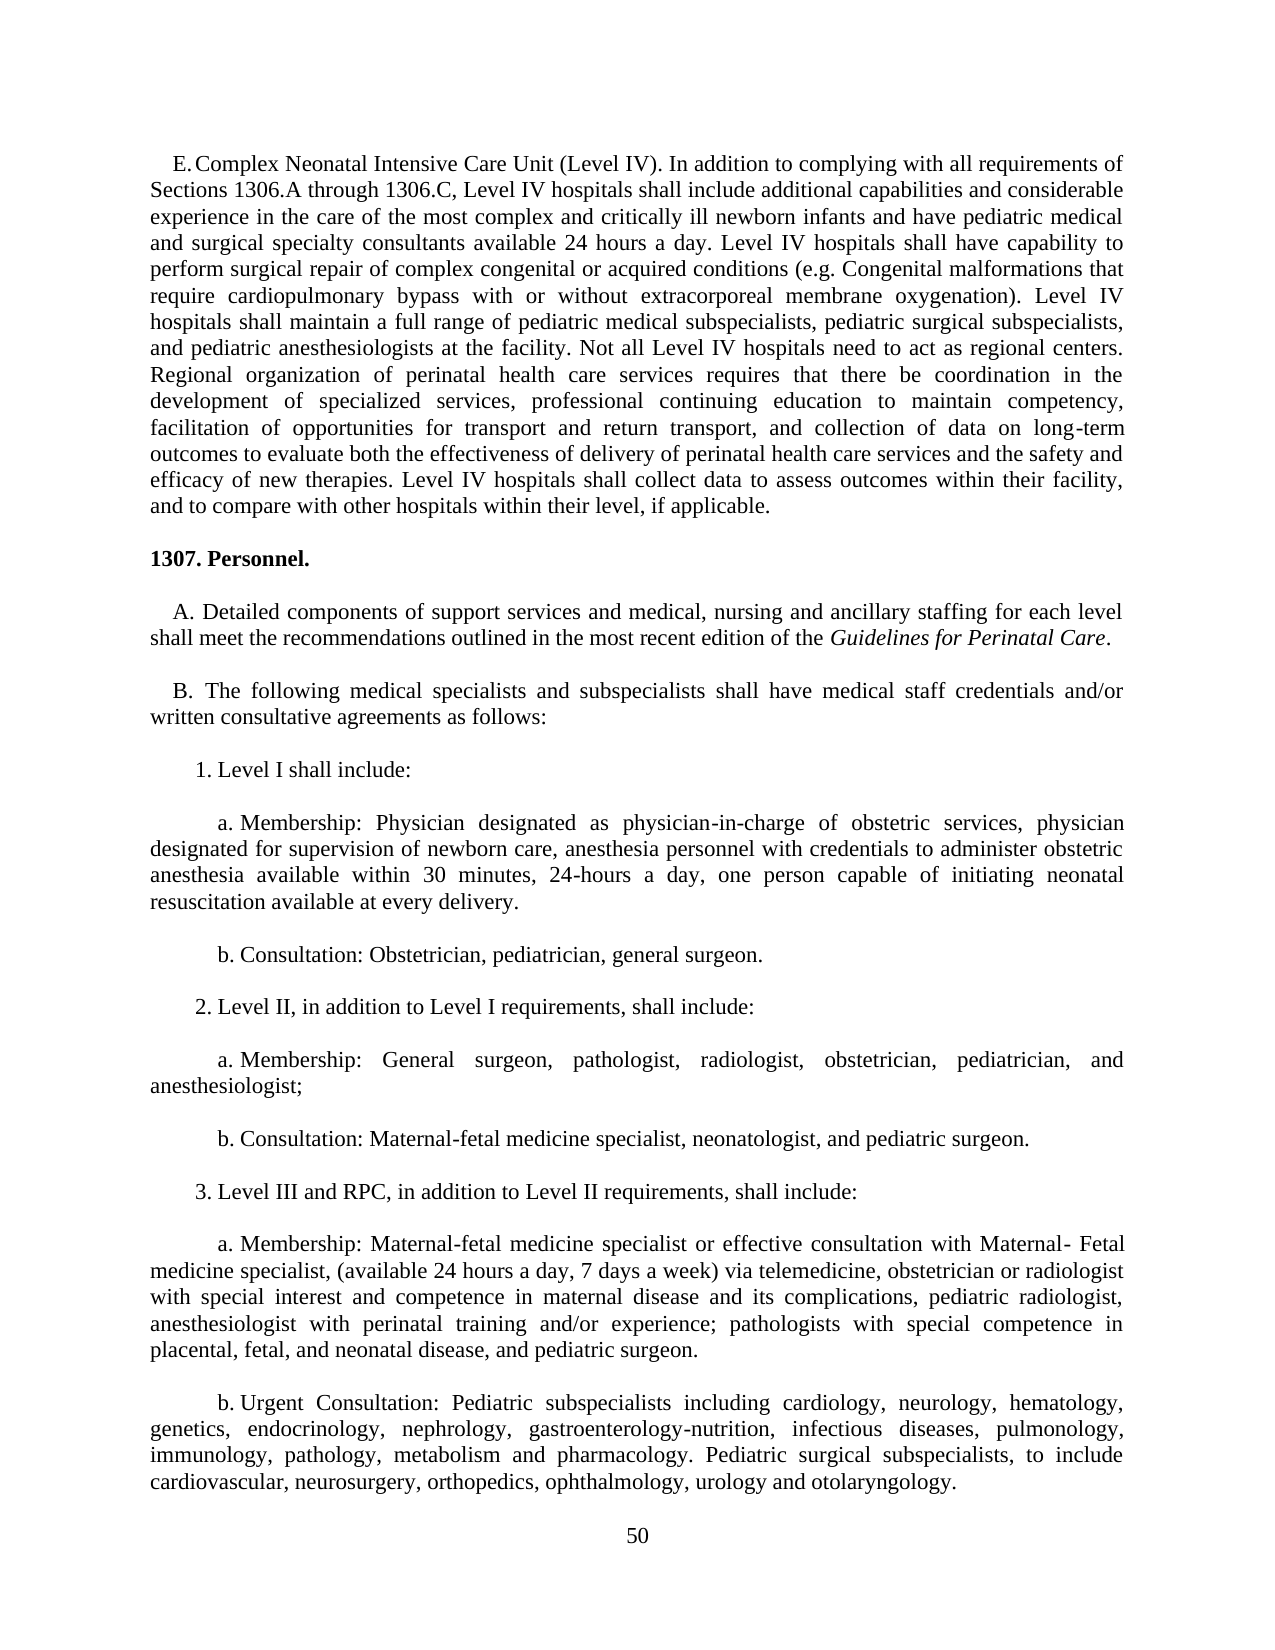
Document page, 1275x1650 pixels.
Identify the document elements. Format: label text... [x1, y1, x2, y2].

text B. The following medical specialists and subspecialists shall have medical staff credentials and/or written consultative agreements as follows: [150, 677, 1125, 730]
text A. Detailed components of support services and medical, nursing and ancillary staffing for each level shall meet the recommendations outlined in the most recent edition of the Guidelines for Perinatal Care. [150, 598, 1125, 651]
text a. Membership: General surgeon, pathologist, radiologist, obstetrician, pediatrician, and anesthesiologist; [150, 1046, 1125, 1099]
text b. Consultation: Maternal-fetal medicine specialist, neonatologist, and pediatric surgeon. [150, 1125, 1125, 1151]
text 3. Level III and RPC, in addition to Level II requirements, shall include: [150, 1178, 1125, 1204]
text 2. Level II, in addition to Level I requirements, shall include: [150, 993, 1125, 1020]
text b. Urgent Consultation: Pediatric subspecialists including cardiology, neurology, hematology, genetics, endocrinology, nephrology, gastroenterology-nutrition, infectious diseases, pulmonology, immunology, pathology, metabolism and pharmacology. Pediatric surgical subspecialists, to include cardiovascular, neurosurgery, orthopedics, ophthalmology, urology and otolaryngology. [150, 1389, 1125, 1494]
text 1. Level I shall include: [150, 756, 1125, 782]
text a. Membership: Physician designated as physician-in-charge of obstetric services, physician designated for supervision of newborn care, anesthesia personnel with credentials to administer obstetric anesthesia available within 30 minutes, 24-hours a day, one person capable of initiating neonatal resuscitation available at every delivery. [150, 809, 1125, 914]
text E. Complex Neonatal Intensive Care Unit (Level IV). In addition to complying with all requirements of Sections 1306.A through 1306.C, Level IV hospitals shall include additional capabilities and considerable experience in the care of the most complex and critically ill newborn infants and have pediatric medical and surgical specialty consultants available 24 hours a day. Level IV hospitals shall have capability to perform surgical repair of complex congenital or acquired conditions (e.g. Congenital malformations that require cardiopulmonary bypass with or without extracorporeal membrane oxygenation). Level IV hospitals shall maintain a full range of pediatric medical subspecialists, pediatric surgical subspecialists, and pediatric anesthesiologists at the facility. Not all Level IV hospitals need to act as regional centers. Regional organization of perinatal health care services requires that there be coordination in the development of specialized services, professional continuing education to maintain competency, facilitation of opportunities for transport and return transport, and collection of data on long-term outcomes to evaluate both the effectiveness of delivery of perinatal health care services and the safety and efficacy of new therapies. Level IV hospitals shall collect data to assess outcomes within their facility, and to compare with other hospitals within their level, if applicable. [150, 150, 1125, 519]
text b. Consultation: Obstetrician, pediatrician, general surgeon. [150, 941, 1125, 967]
text a. Membership: Maternal-fetal medicine specialist or effective consultation with Maternal- Fetal medicine specialist, (available 24 hours a day, 7 days a week) via telemedicine, obstetrician or radiologist with special interest and competence in maternal disease and its complications, pediatric radiologist, anesthesiologist with perinatal training and/or experience; pathologists with special competence in placental, fetal, and neonatal disease, and pediatric surgeon. [150, 1231, 1125, 1362]
text 1307. Personnel. [150, 545, 1125, 572]
